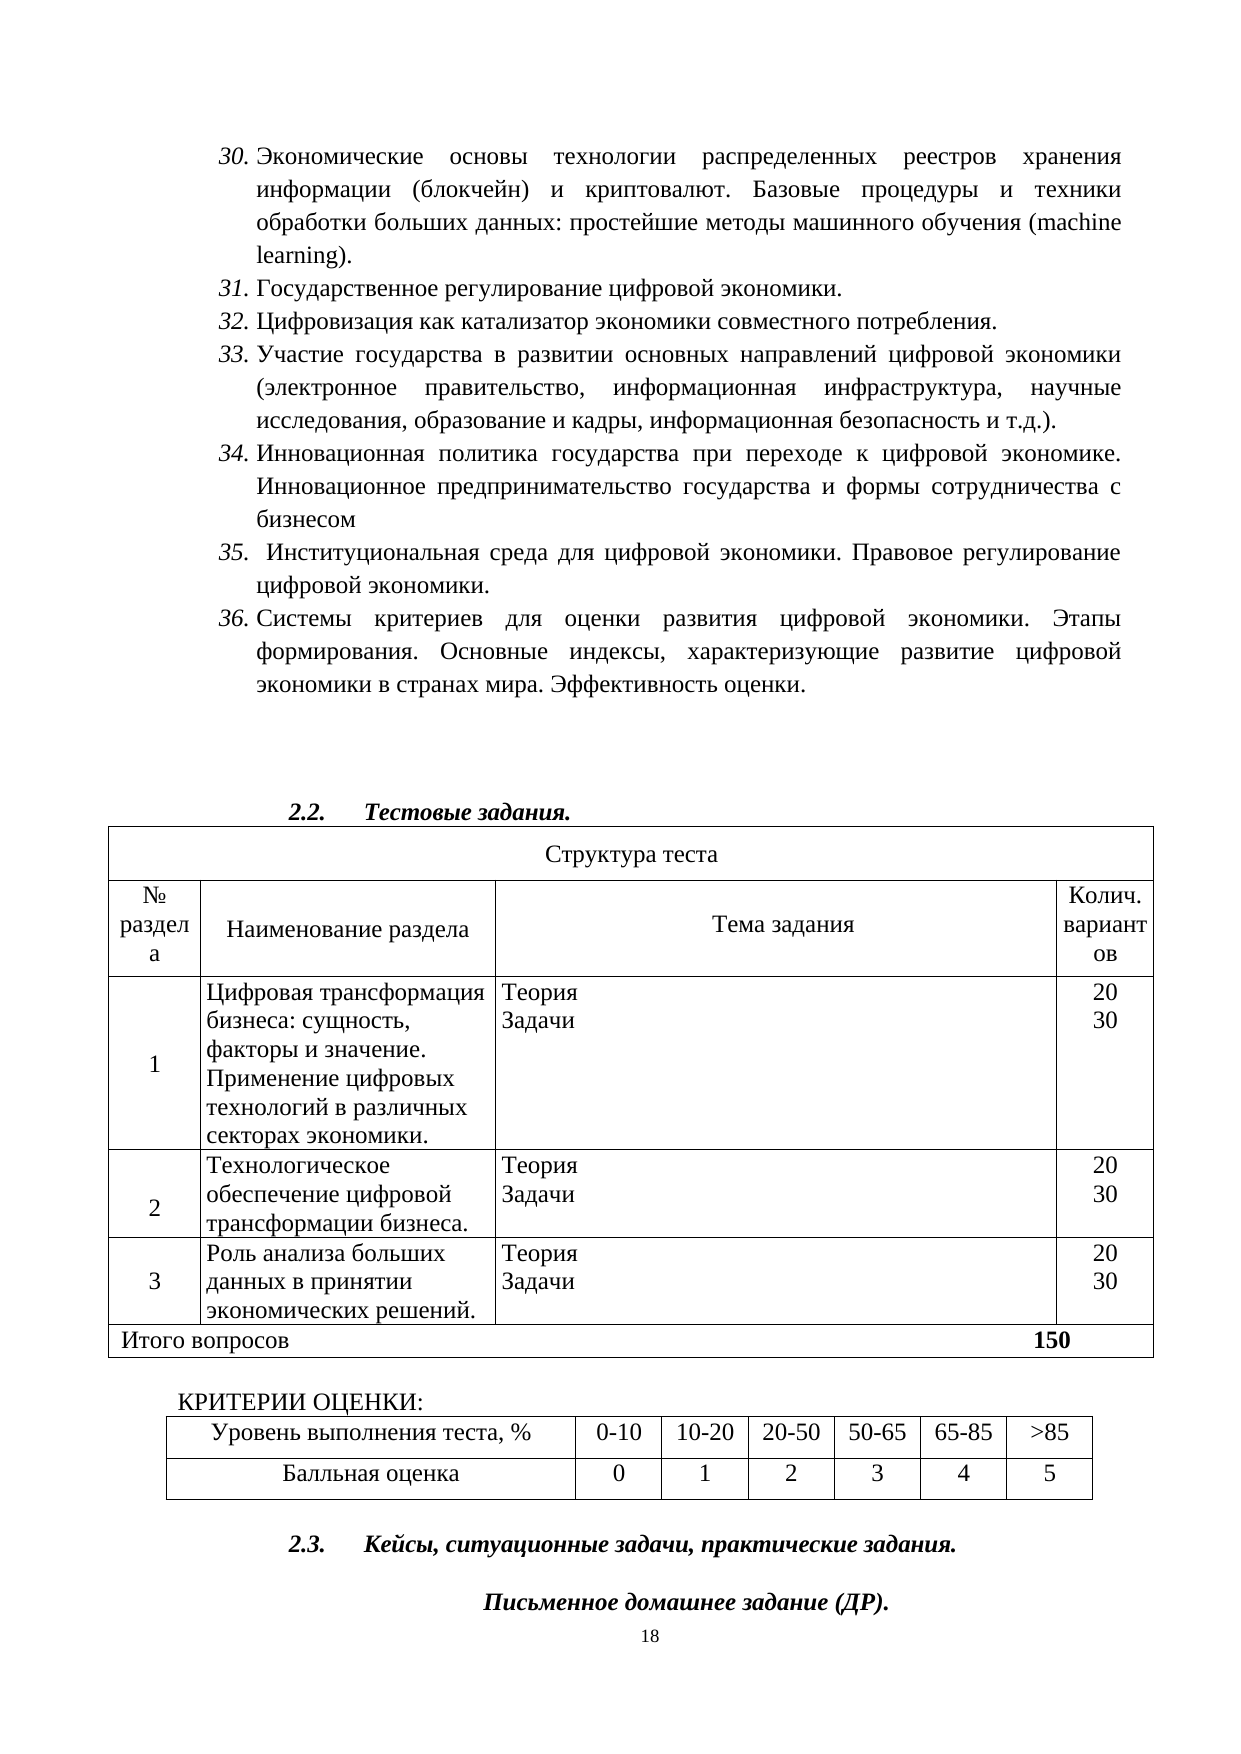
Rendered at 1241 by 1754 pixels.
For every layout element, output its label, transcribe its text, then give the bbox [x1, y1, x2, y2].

list Экономические основы технологии распределенных реестров хранения информации (блокчейн) и криптовалют. Базовые процедуры и техники обработки больших данных: простейшие методы машинного обучения (machine learning). [218, 141, 1122, 269]
table_cell Теория Задачи [496, 1150, 1056, 1237]
table_cell Тема задания [510, 881, 1056, 976]
table_header 65-85 [921, 1417, 1006, 1457]
table_cell 4 [921, 1459, 1006, 1499]
list Тестовые задания. [288, 797, 1122, 826]
table_cell Технологическое обеспечение цифровой трансформации бизнеса. [201, 1150, 495, 1237]
list Государственное регулирование цифровой экономики. [218, 273, 1122, 302]
table_cell 1 [109, 977, 200, 1149]
list Цифровизация как катализатор экономики совместного потребления. [218, 306, 1122, 335]
text КРИТЕРИИ ОЦЕНКИ: [177, 1387, 1122, 1416]
table_cell Балльная оценка [167, 1459, 575, 1499]
table_cell 20 30 [1057, 977, 1153, 1149]
table_header 20-50 [749, 1417, 834, 1457]
list Кейсы, ситуационные задачи, практические задания. [288, 1529, 1122, 1558]
text Письменное домашнее задание (ДР). [177, 1587, 1122, 1615]
list Системы критериев для оценки развития цифровой экономики. Этапы формирования. Основные индексы, характеризующие развитие цифровой экономики в странах мира. Эффективность оценки. [218, 603, 1122, 698]
table_header 10-20 [662, 1417, 748, 1457]
table_cell Итого вопросов 150 [109, 1325, 1153, 1357]
table_header >85 [1007, 1417, 1092, 1457]
table_cell Теория Задачи [496, 1238, 1056, 1324]
table_cell № раздела [109, 881, 200, 976]
table_cell 1 [662, 1459, 748, 1499]
table_cell 20 30 [1057, 1238, 1153, 1324]
table_cell [496, 881, 509, 976]
list Институциональная среда для цифровой экономики. Правовое регулирование цифровой экономики. [218, 537, 1122, 599]
table_cell 2 [749, 1459, 834, 1499]
table_cell Теория Задачи [496, 977, 1056, 1149]
table_header 50-65 [835, 1417, 920, 1457]
table_cell 0 [576, 1459, 661, 1499]
table_header Уровень выполнения теста, % [167, 1417, 575, 1457]
table_cell Роль анализа больших данных в принятии экономических решений. [201, 1238, 495, 1324]
list Участие государства в развитии основных направлений цифровой экономики (электронное правительство, информационная инфраструктура, научные исследования, образование и кадры, информационная безопасность и т.д.). [218, 339, 1122, 434]
table_cell 3 [109, 1238, 200, 1324]
table_header 0-10 [576, 1417, 661, 1457]
table_cell 20 30 [1057, 1150, 1153, 1237]
table_cell Цифровая трансформация бизнеса: сущность, факторы и значение. Применение цифровых технологий в различных секторах экономики. [201, 977, 495, 1149]
table_cell Колич. вариантов [1057, 881, 1153, 976]
table_cell 3 [835, 1459, 920, 1499]
table_cell Наименование раздела [201, 881, 495, 976]
table_header Структура теста [109, 827, 1153, 879]
list Инновационная политика государства при переходе к цифровой экономике. Инновационное предпринимательство государства и формы сотрудничества с бизнесом [218, 438, 1122, 533]
table_cell 2 [109, 1150, 200, 1237]
table_cell 5 [1007, 1459, 1092, 1499]
